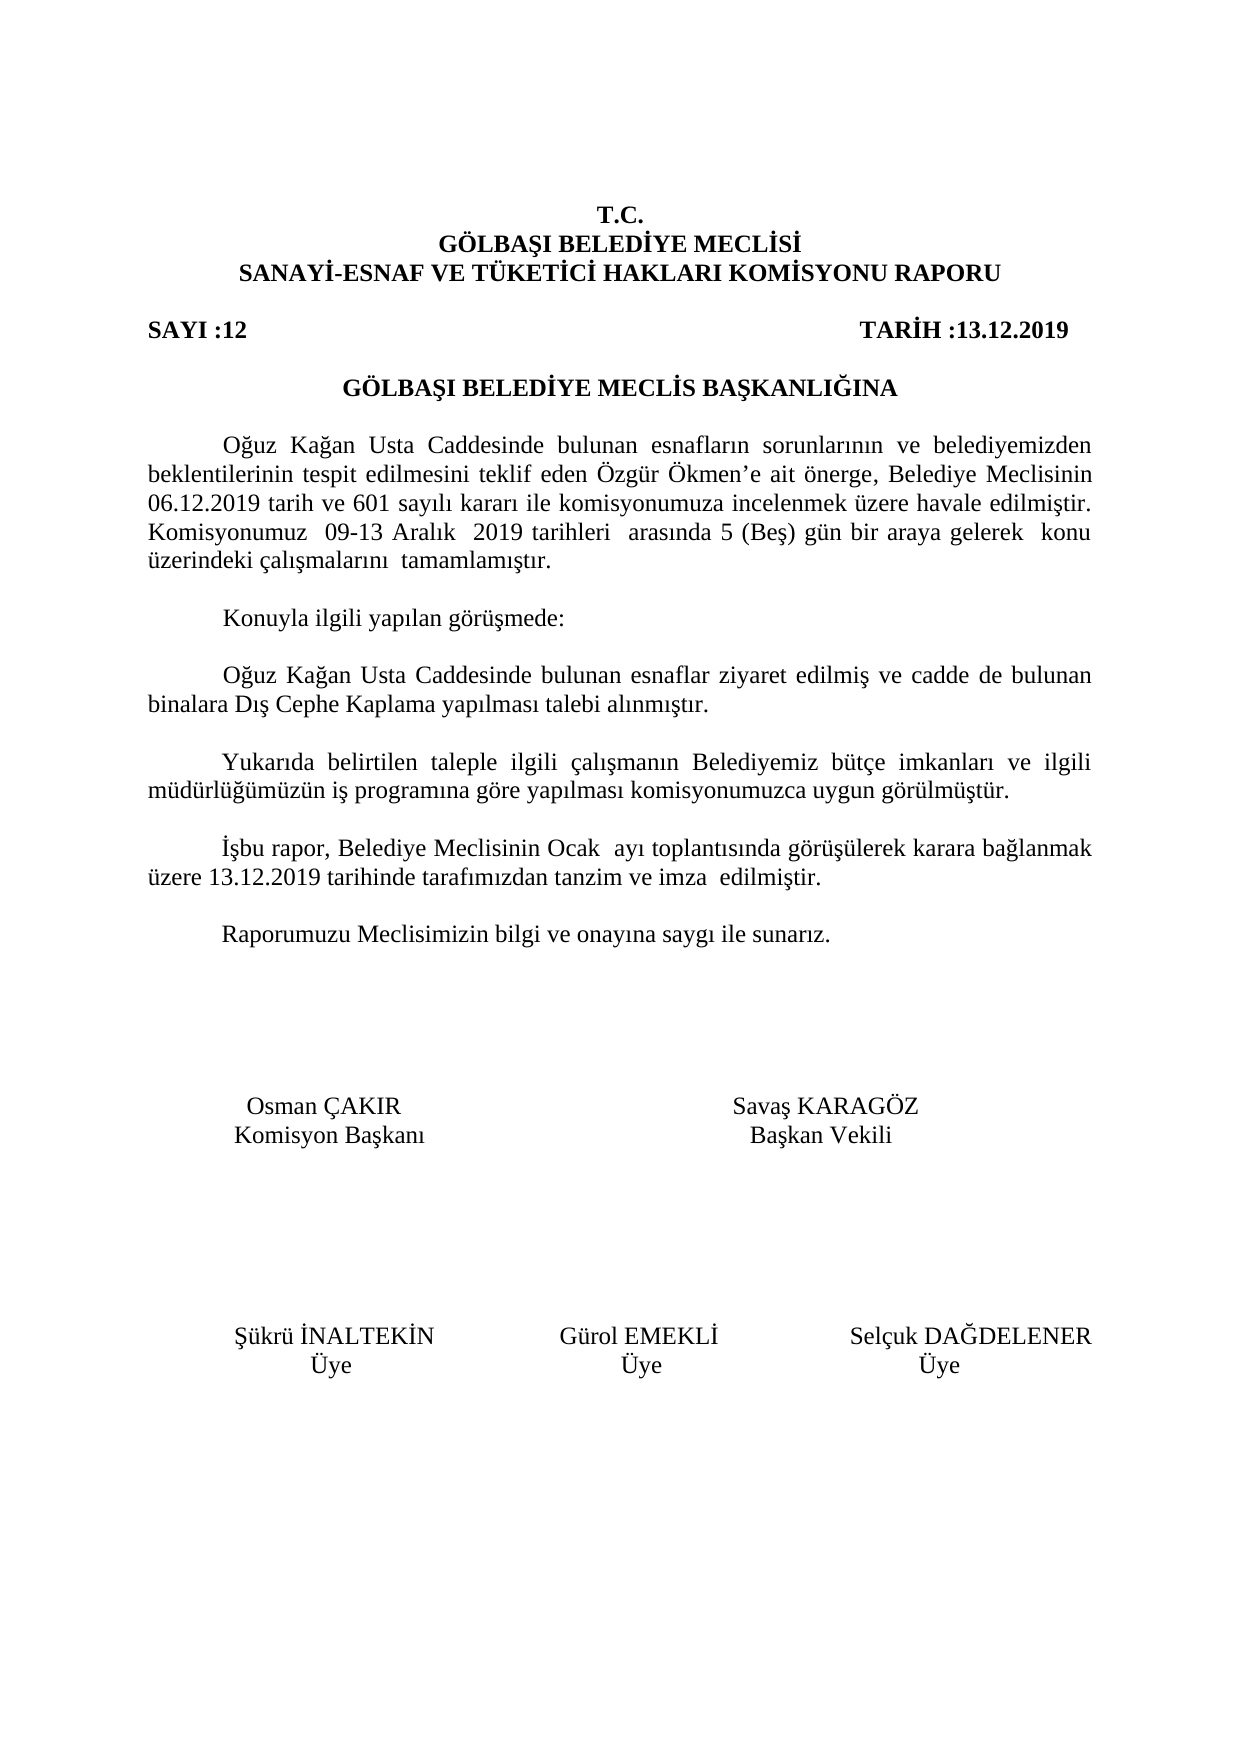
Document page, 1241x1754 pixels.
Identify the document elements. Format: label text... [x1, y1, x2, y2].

text GÖLBAŞI BELEDİYE MECLİS BAŞKANLIĞINA [148, 373, 1093, 402]
text İşbu rapor, Belediye Meclisinin Ocak ayı toplantısında görüşülerek karara bağlanmak üzere 13.12.2019 tarihinde tarafımızdan tanzim ve imza edilmiştir. [148, 833, 1093, 891]
text Şükrü İNALTEKİN Gürol EMEKLİ Selçuk DAĞDELENER [148, 1321, 1093, 1350]
text Oğuz Kağan Usta Caddesinde bulunan esnaflar ziyaret edilmiş ve cadde de bulunan binalara Dış Cephe Kaplama yapılması talebi alınmıştır. [148, 661, 1093, 718]
text Konuyla ilgili yapılan görüşmede: [148, 603, 1093, 632]
text Osman ÇAKIR Savaş KARAGÖZ [148, 1091, 1093, 1120]
text Yukarıda belirtilen taleple ilgili çalışmanın Belediyemiz bütçe imkanları ve ilgili müdürlüğümüzün iş programına göre yapılması komisyonumuzca uygun görülmüştür. [148, 747, 1093, 804]
text Komisyon Başkanı Başkan Vekili [148, 1120, 1093, 1149]
text GÖLBAŞI BELEDİYE MECLİSİ [148, 229, 1093, 258]
text SANAYİ-ESNAF VE TÜKETİCİ HAKLARI KOMİSYONU RAPORU [148, 258, 1093, 287]
list Oğuz Kağan Usta Caddesinde bulunan esnafların sorunlarının ve belediyemizden beklentilerinin tespit edilmesini teklif eden Özgür Ökmen’e ait önerge, Belediye Meclisinin 06.12.2019 tarih ve 601 sayılı kararı ile komisyonumuza incelenmek üzere havale edilmiştir. Komisyonumuz 09-13 Aralık 2019 tarihleri arasında 5 (Beş) gün bir araya gelerek konu üzerindeki çalışmalarını tamamlamıştır. [148, 431, 1093, 574]
text T.C. [148, 201, 1093, 229]
text Raporumuzu Meclisimizin bilgi ve onayına saygı ile sunarız. [148, 919, 1093, 948]
text Üye Üye Üye [148, 1350, 1093, 1379]
text SAYI :12 TARİH :13.12.2019 [148, 316, 1093, 344]
